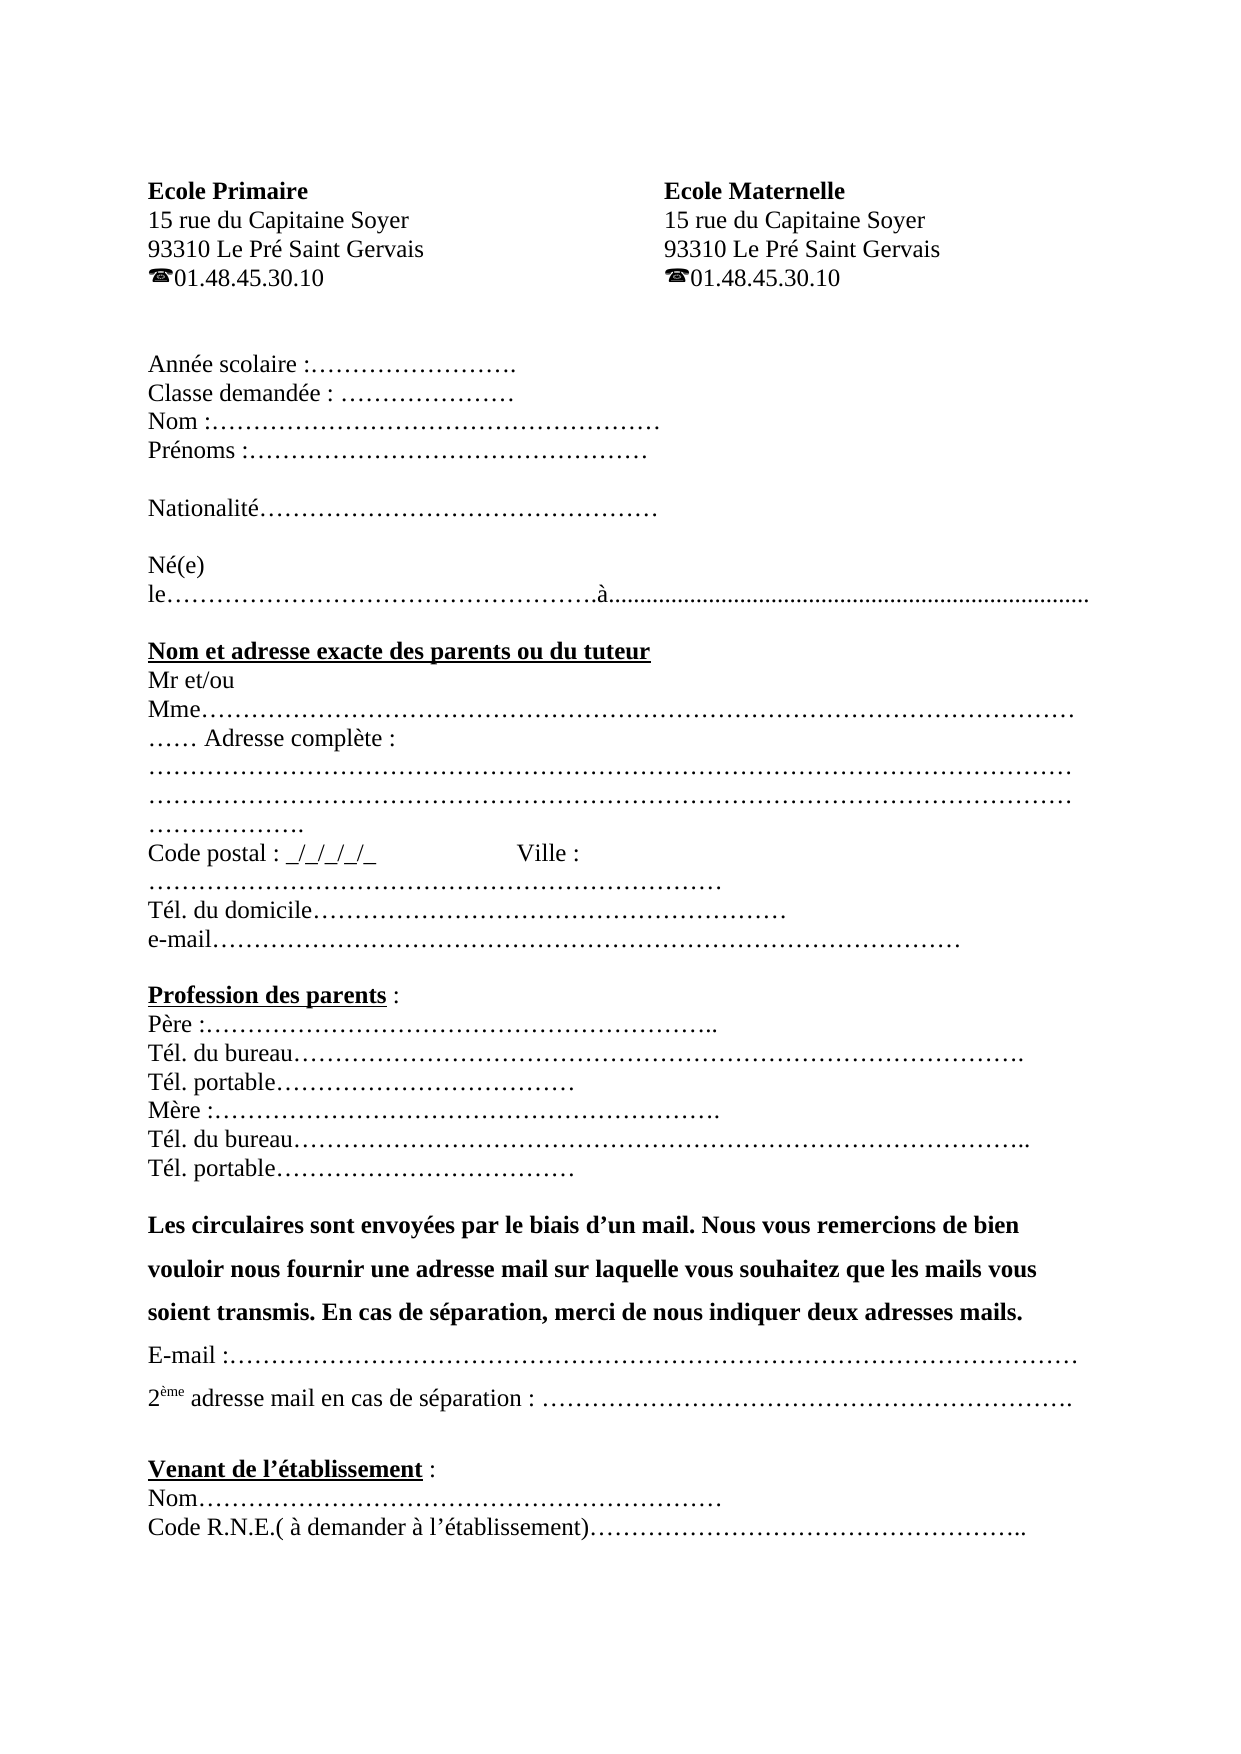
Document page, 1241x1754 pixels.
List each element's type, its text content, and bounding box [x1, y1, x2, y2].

text 93310 Le Pré Saint Gervais 93310 Le Pré Saint Gervais [148, 234, 1093, 263]
text Tél. portable……………………………… [148, 1067, 1093, 1096]
text Les circulaires sont envoyées par le biais d’un mail. Nous vous remercions de bien vouloir nous fournir une adresse mail sur laquelle vous souhaitez que les mails vous soient transmis. En cas de séparation, merci de nous indiquer deux adresses mails. [148, 1211, 1093, 1326]
text Profession des parents : [148, 981, 1093, 1009]
text Tél. du bureau…………………………………………………………………………….. [148, 1124, 1093, 1153]
text Classe demandée : ………………… [148, 378, 1093, 406]
text Nom :……………………………………………… [148, 406, 1093, 435]
text Tél. portable……………………………… [148, 1153, 1093, 1182]
text Ecole Primaire Ecole Maternelle [148, 176, 1093, 205]
text Mr et/ou Mme………………………………………………………………………………………………… Adresse complète : ……………………………………………………………………………………………………………………………………………………………………………………………………………………. [148, 665, 1093, 838]
text Nom et adresse exacte des parents ou du tuteur [148, 636, 1093, 665]
text Né(e) le…………………………………………….à............................................................................. [148, 550, 1093, 608]
text e-mail……………………………………………………………………………… [148, 924, 1093, 953]
text Venant de l’établissement : [148, 1454, 1093, 1483]
text Tél. du bureau……………………………………………………………………………. [148, 1038, 1093, 1067]
text Prénoms :………………………………………… [148, 435, 1093, 464]
text Nationalité………………………………………… [148, 493, 1093, 521]
text Code postal : _/_/_/_/_ Ville :…………………………………………………………… [148, 838, 1093, 895]
text 01.48.45.30.10 01.48.45.30.10 [148, 263, 1093, 349]
text E-mail :………………………………………………………………………………………… [148, 1340, 1093, 1369]
text Mère :……………………………………………………. [148, 1096, 1093, 1124]
text Année scolaire :……………………. [148, 349, 1093, 378]
text 2ème adresse mail en cas de séparation : ………………………………………………………. [148, 1383, 1093, 1412]
text Tél. du domicile………………………………………………… [148, 895, 1093, 924]
text Code R.N.E.( à demander à l’établissement)…………………………………………….. [148, 1512, 1093, 1541]
text Père :…………………………………………………….. [148, 1009, 1093, 1038]
text Nom……………………………………………………… [148, 1483, 1093, 1512]
text 15 rue du Capitaine Soyer 15 rue du Capitaine Soyer [148, 205, 1093, 234]
